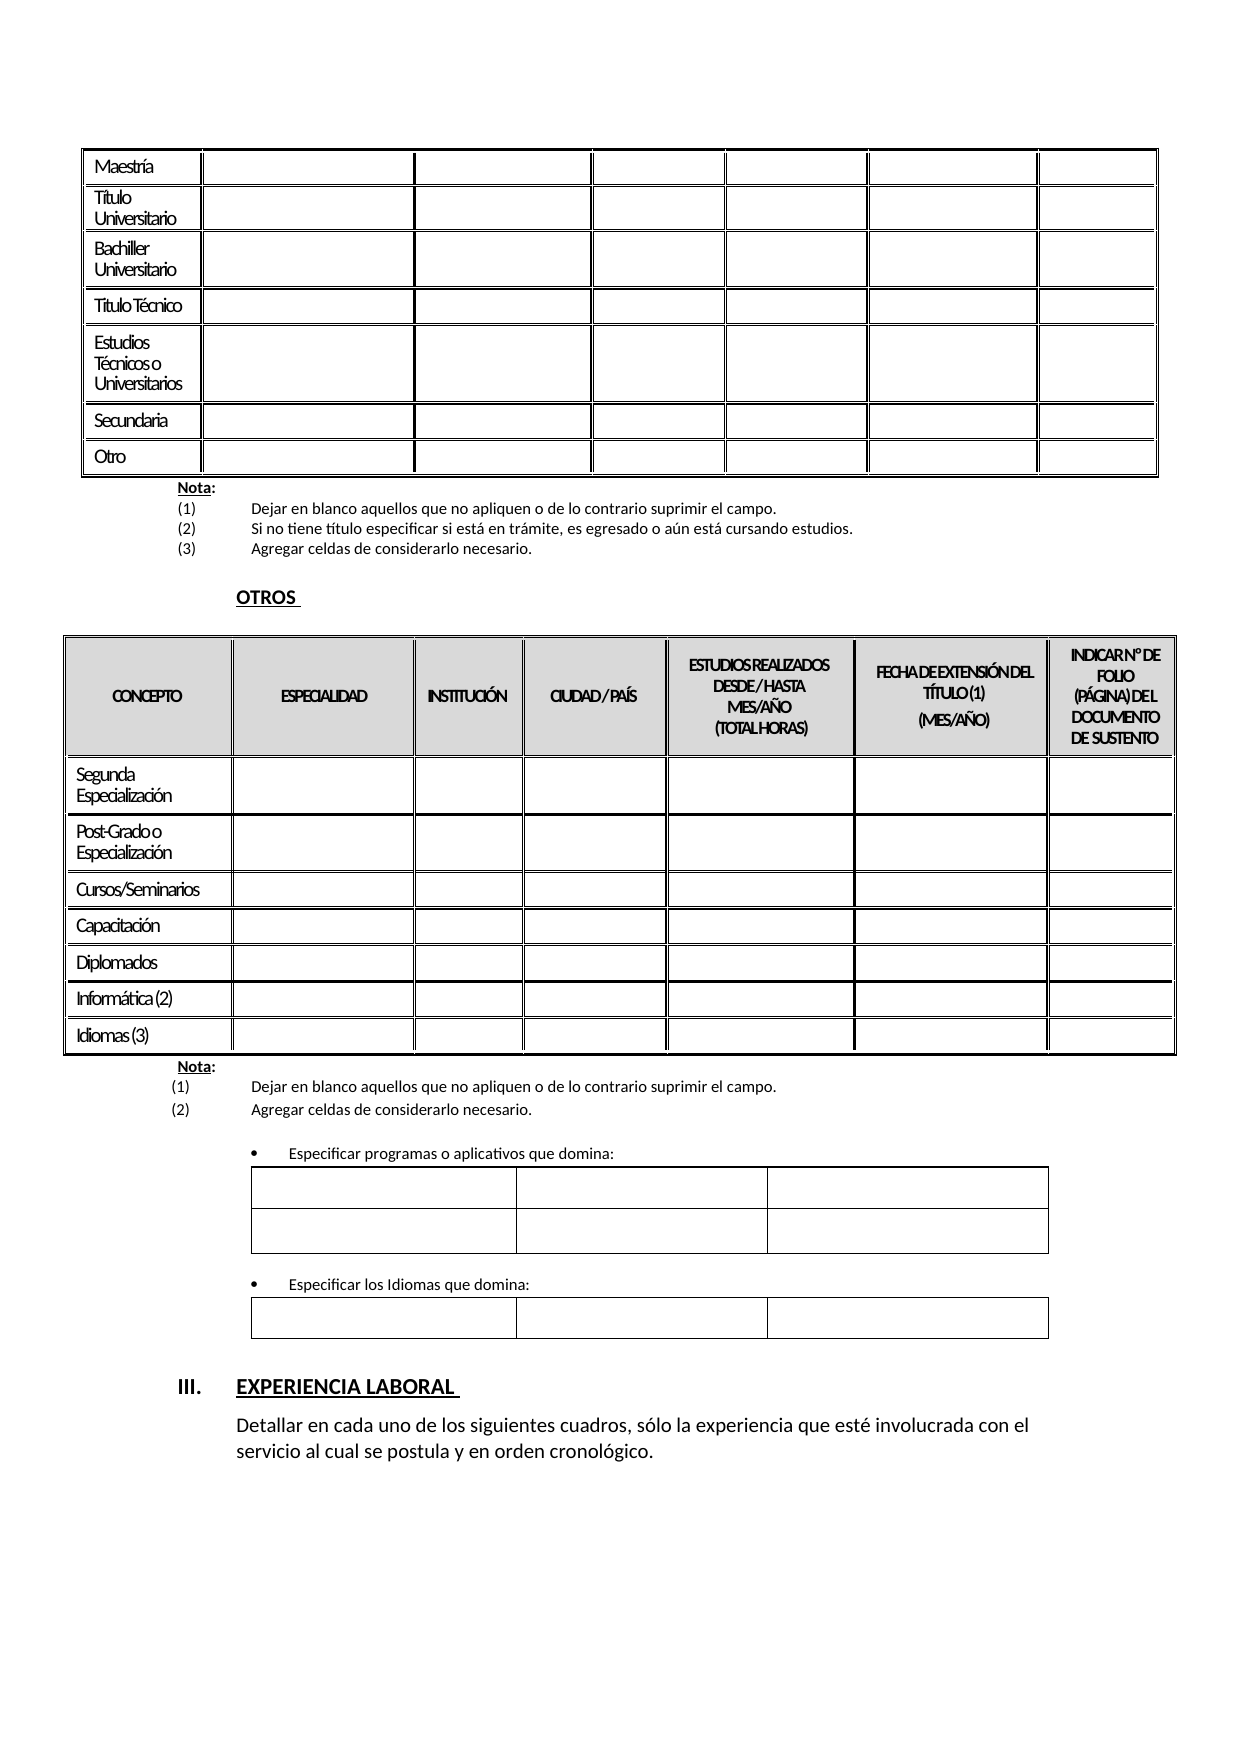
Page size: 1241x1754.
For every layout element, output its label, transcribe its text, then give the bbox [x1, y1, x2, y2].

table_header [252, 1298, 516, 1338]
table_cell [1040, 401, 1156, 438]
table_cell [234, 946, 413, 979]
table_cell Cursos/Seminarios [66, 870, 231, 906]
table_cell [525, 873, 665, 906]
table_cell [1050, 870, 1174, 906]
table_cell [416, 758, 522, 812]
text OTROS [236, 584, 1063, 610]
table_cell [1038, 150, 1156, 184]
table_cell Diplomados [66, 943, 231, 979]
table_cell Capacitación [65, 906, 232, 943]
table_cell [416, 983, 522, 1016]
table_cell Titulo Técnico [83, 286, 202, 323]
table_cell [525, 946, 665, 979]
table_cell [233, 1019, 414, 1053]
table_header CIUDAD / PAÍS [523, 638, 667, 755]
table_cell [592, 150, 725, 184]
table_cell [525, 910, 665, 943]
table_cell [669, 983, 853, 1016]
table_cell Bachiller Universitario [84, 229, 201, 286]
table_cell [525, 816, 665, 870]
table_cell [204, 290, 413, 323]
table_cell [870, 187, 1036, 229]
table_cell [594, 290, 724, 323]
table_cell [416, 873, 522, 906]
table_cell [416, 405, 590, 438]
table_cell [1050, 943, 1174, 979]
list Especificar programas o aplicativos que domina: [251, 1143, 1075, 1163]
table_cell [594, 187, 724, 229]
table_cell [856, 816, 1046, 870]
table_cell [868, 441, 1038, 474]
table_cell Título Universitario [84, 184, 201, 229]
table_header [517, 1168, 767, 1208]
table_cell [234, 816, 413, 870]
table_cell [525, 758, 665, 812]
table_cell [1050, 980, 1176, 1016]
table_cell [870, 232, 1036, 286]
table_cell [416, 910, 522, 943]
table_cell [667, 1019, 854, 1053]
text (2) Si no tiene título especificar si está en trámite, es egresado o aún está cursando estudios. [177, 518, 1063, 538]
text (1) Dejar en blanco aquellos que no apliquen o de lo contrario suprimir el campo. [177, 498, 1063, 518]
table_cell [855, 1019, 1048, 1053]
table_cell [727, 232, 866, 286]
table_cell [202, 150, 414, 184]
text Nota: [177, 1056, 1063, 1076]
table_cell [416, 232, 590, 286]
table_cell [204, 187, 413, 229]
list Especificar los Idiomas que domina: [251, 1274, 1075, 1294]
table_cell [1040, 229, 1156, 286]
table_cell [1038, 286, 1158, 323]
table_cell [1040, 184, 1156, 229]
text (3) Agregar celdas de considerarlo necesario. [177, 538, 1063, 559]
table_cell [204, 232, 413, 286]
table_cell [870, 290, 1036, 323]
table_cell [234, 983, 413, 1016]
table_cell [592, 441, 725, 474]
table_header [517, 1298, 767, 1338]
table_cell [768, 1209, 1048, 1252]
table_cell [725, 149, 868, 184]
table_cell [1050, 755, 1174, 812]
table_header INDICAR Nº DE FOLIO (PÁGINA) DE L DOCUMENTO DE SUSTENTO [1048, 638, 1174, 755]
table_cell Otro [84, 438, 202, 474]
table_cell [416, 187, 590, 229]
table_cell [727, 405, 866, 438]
table_cell [669, 910, 853, 943]
table_cell [1040, 323, 1156, 401]
table_cell [594, 326, 724, 401]
table_cell [234, 758, 413, 812]
table_cell [856, 910, 1046, 943]
table_cell Estudios Técnicos o Universitarios [84, 323, 201, 401]
table_header CONCEPTO [66, 638, 232, 755]
table_cell [868, 150, 1038, 184]
table_cell [1048, 906, 1176, 943]
table_cell Post-Grado o Especialización [65, 813, 231, 870]
table_cell [204, 326, 413, 401]
table_cell [525, 983, 665, 1016]
table_cell [669, 946, 853, 979]
table_cell Informática (2) [65, 980, 231, 1016]
table_cell [416, 946, 522, 979]
table_cell [252, 1209, 516, 1252]
table_cell [594, 405, 724, 438]
list Agregar celdas de considerarlo necesario. [171, 1099, 1075, 1120]
table_cell Maestría [84, 151, 202, 184]
table_cell [204, 405, 413, 438]
table_header [252, 1168, 516, 1208]
table_header ESTUDIOS REALIZADOS DESDE / HASTA MES/AÑO (TOTAL HORAS) [667, 638, 854, 755]
table_cell Segunda Especialización [66, 755, 231, 812]
table_cell [416, 816, 522, 870]
table_header INSTITUCIÓN [414, 636, 523, 755]
table_cell [727, 187, 866, 229]
table_header [768, 1298, 1048, 1338]
table_cell [856, 983, 1046, 1016]
text Nota: [177, 478, 1063, 498]
table_cell [856, 873, 1046, 906]
table_cell [669, 758, 853, 812]
table_cell [594, 232, 724, 286]
table_cell [669, 873, 853, 906]
table_cell [1048, 1016, 1174, 1053]
table_header [768, 1168, 1048, 1208]
table_cell [669, 816, 853, 870]
table_cell [1038, 438, 1156, 474]
table_cell [234, 910, 413, 943]
table_cell Idiomas (3) [66, 1016, 232, 1053]
table_cell [727, 326, 866, 401]
table_cell [870, 405, 1036, 438]
table_cell [856, 758, 1046, 812]
text III. EXPERIENCIA LABORAL [177, 1372, 1063, 1400]
table_cell [415, 151, 592, 184]
table_header ESPECIALIDAD [233, 638, 414, 755]
table_cell [725, 438, 868, 474]
table_cell [523, 1019, 667, 1053]
table_cell [1050, 813, 1176, 870]
text Detallar en cada uno de los siguientes cuadros, sólo la experiencia que esté involucrada con el servicio al cual se postula y en orden cronológico. [236, 1413, 1063, 1463]
table_cell Secundaria [84, 401, 201, 438]
table_cell [517, 1209, 767, 1252]
table_cell [870, 326, 1036, 401]
table_cell [856, 946, 1046, 979]
list Dejar en blanco aquellos que no apliquen o de lo contrario suprimir el campo. [171, 1076, 1075, 1096]
table_cell [727, 290, 866, 323]
table_cell [234, 873, 413, 906]
table_cell [416, 326, 590, 401]
table_cell [414, 1016, 523, 1053]
table_cell [202, 441, 414, 474]
table_cell [416, 290, 590, 323]
table_header FECHA DE EXTENSIÓN DEL TÍTULO (1) (MES/AÑO) [855, 638, 1048, 755]
table_cell [415, 441, 592, 474]
